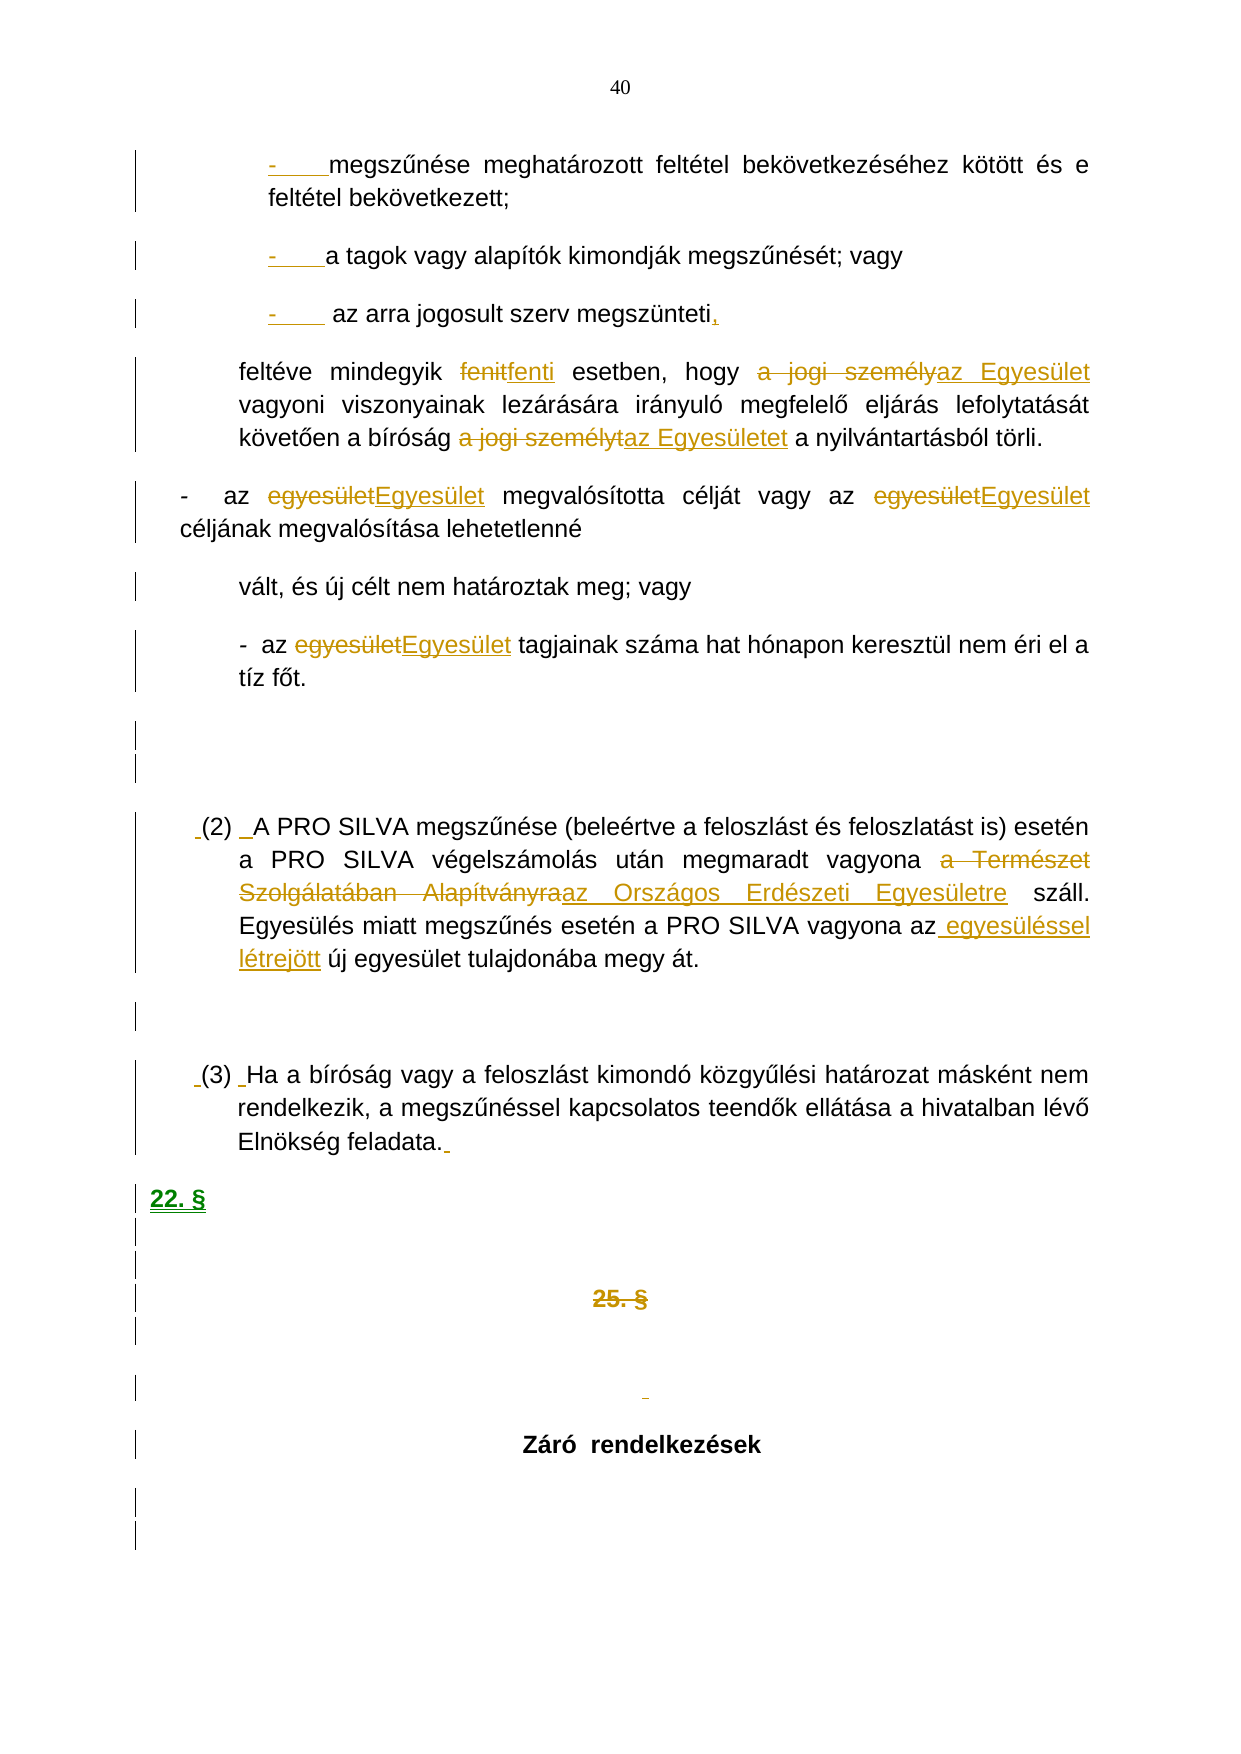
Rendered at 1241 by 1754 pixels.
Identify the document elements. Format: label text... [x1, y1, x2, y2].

text Záró rendelkezések [194, 1430, 1090, 1458]
text vált, és új célt nem határoztak meg; vagy [239, 572, 1090, 601]
list megszűnése meghatározott feltétel bekövetkezéséhez kötött és e feltétel bekövetkezett; [268, 150, 1090, 212]
text (2)A PRO SILVA megszűnése (beleértve a feloszlást és feloszlatást is) esetén a PRO SILVA végelszámolás után megmaradt vagyona száll. Egyesülés miatt megszűnés esetén a PRO SILVA vagyona az új egyesület tulajdonába megy át. [194, 812, 1090, 973]
text feltéve mindegyik esetben, hogy vagyoni viszonyainak lezárására irányuló megfelelő eljárás lefolytatását követően a bíróság a nyilvántartásból törli. [239, 357, 1090, 452]
text - az tagjainak száma hat hónapon keresztül nem éri el a tíz főt. [239, 630, 1090, 692]
text - az megvalósította célját vagy az céljának megvalósítása lehetetlenné [179, 481, 1090, 543]
list a tagok vagy alapítók kimondják megszűnését; vagy [268, 241, 1090, 270]
list az arra jogosult szerv megszünteti [268, 299, 1090, 328]
text (3)Ha a bíróság vagy a feloszlást kimondó közgyűlési határozat másként nem rendelkezik, a megszűnéssel kapcsolatos teendők ellátása a hivatalban lévő Elnökség feladata. [194, 1060, 1090, 1155]
